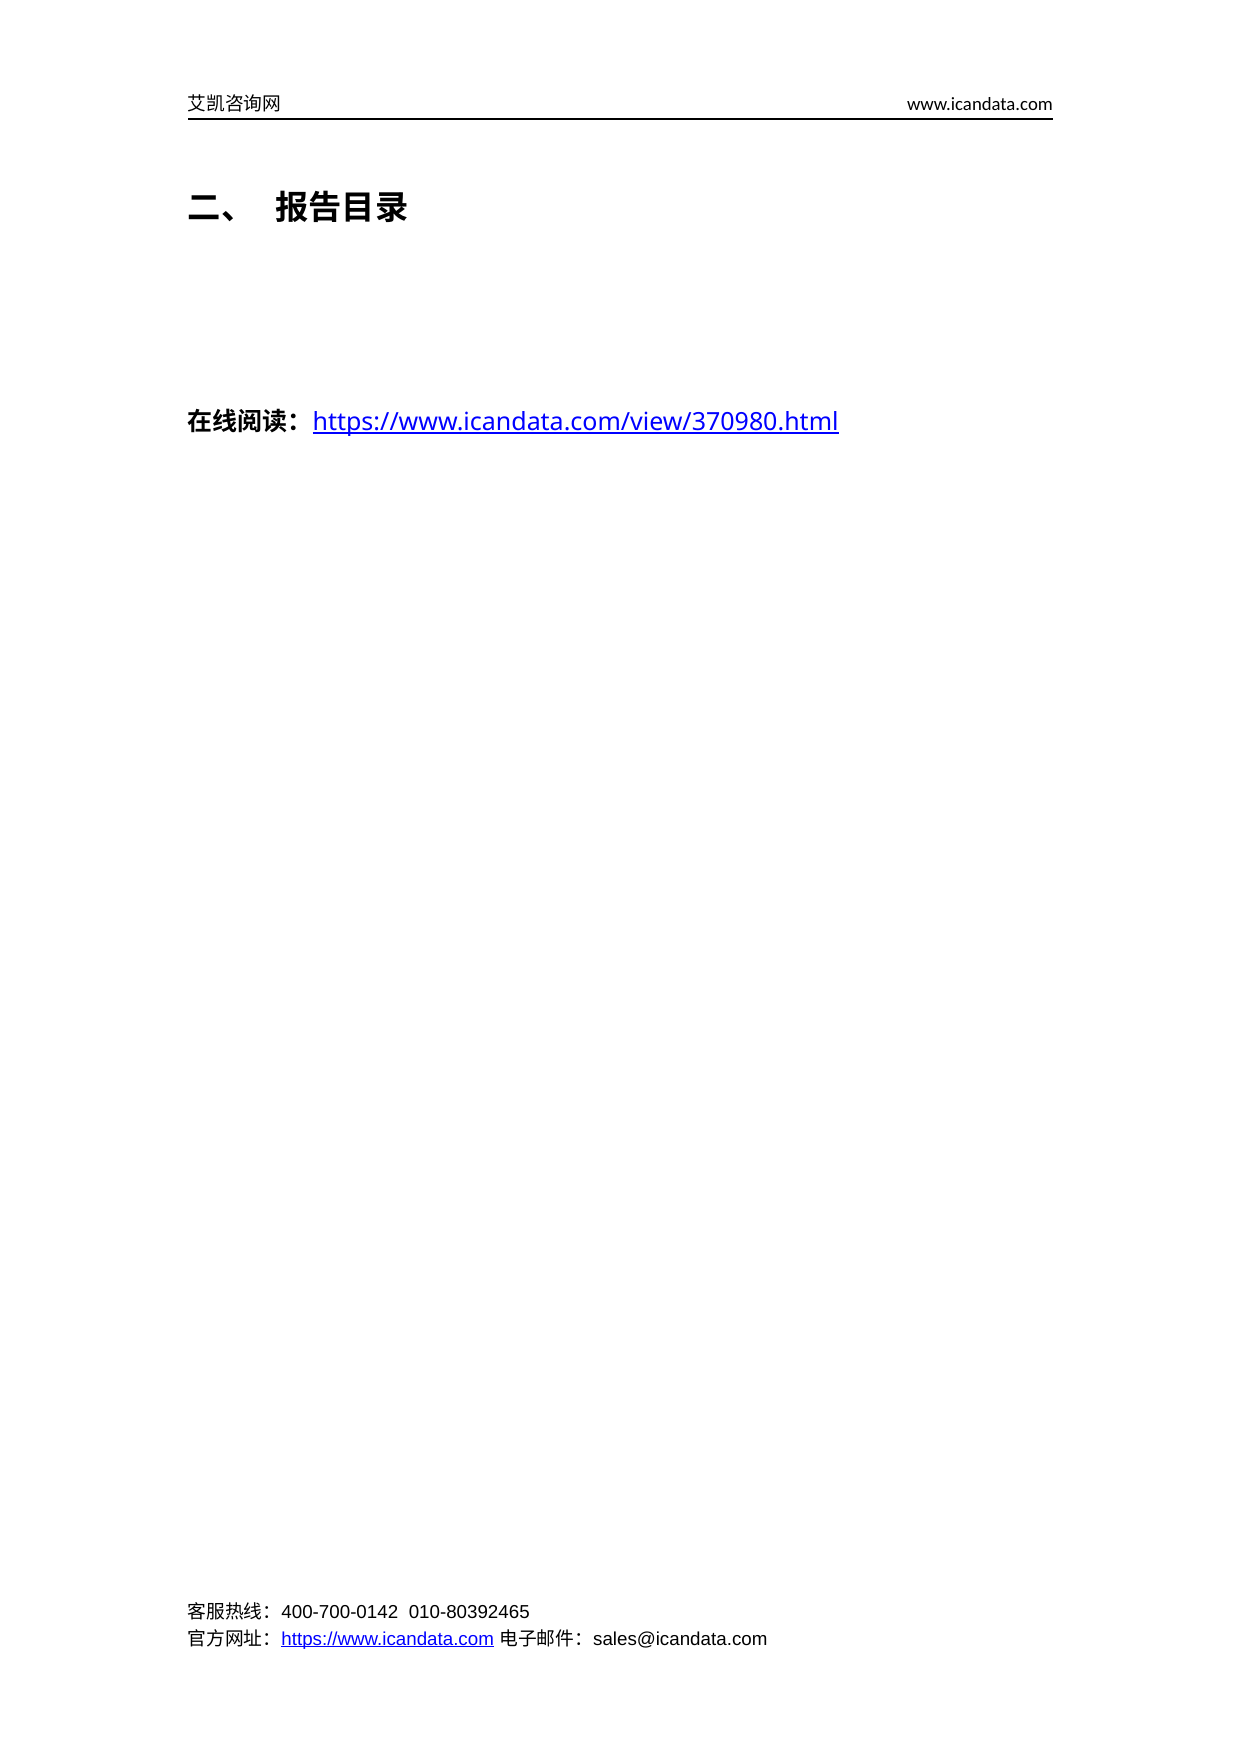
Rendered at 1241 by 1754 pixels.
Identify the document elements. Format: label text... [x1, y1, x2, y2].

text 在线阅读：https://www.icandata.com/view/370980.html [187, 387, 1053, 452]
subtitle 报告目录 [187, 172, 1053, 237]
